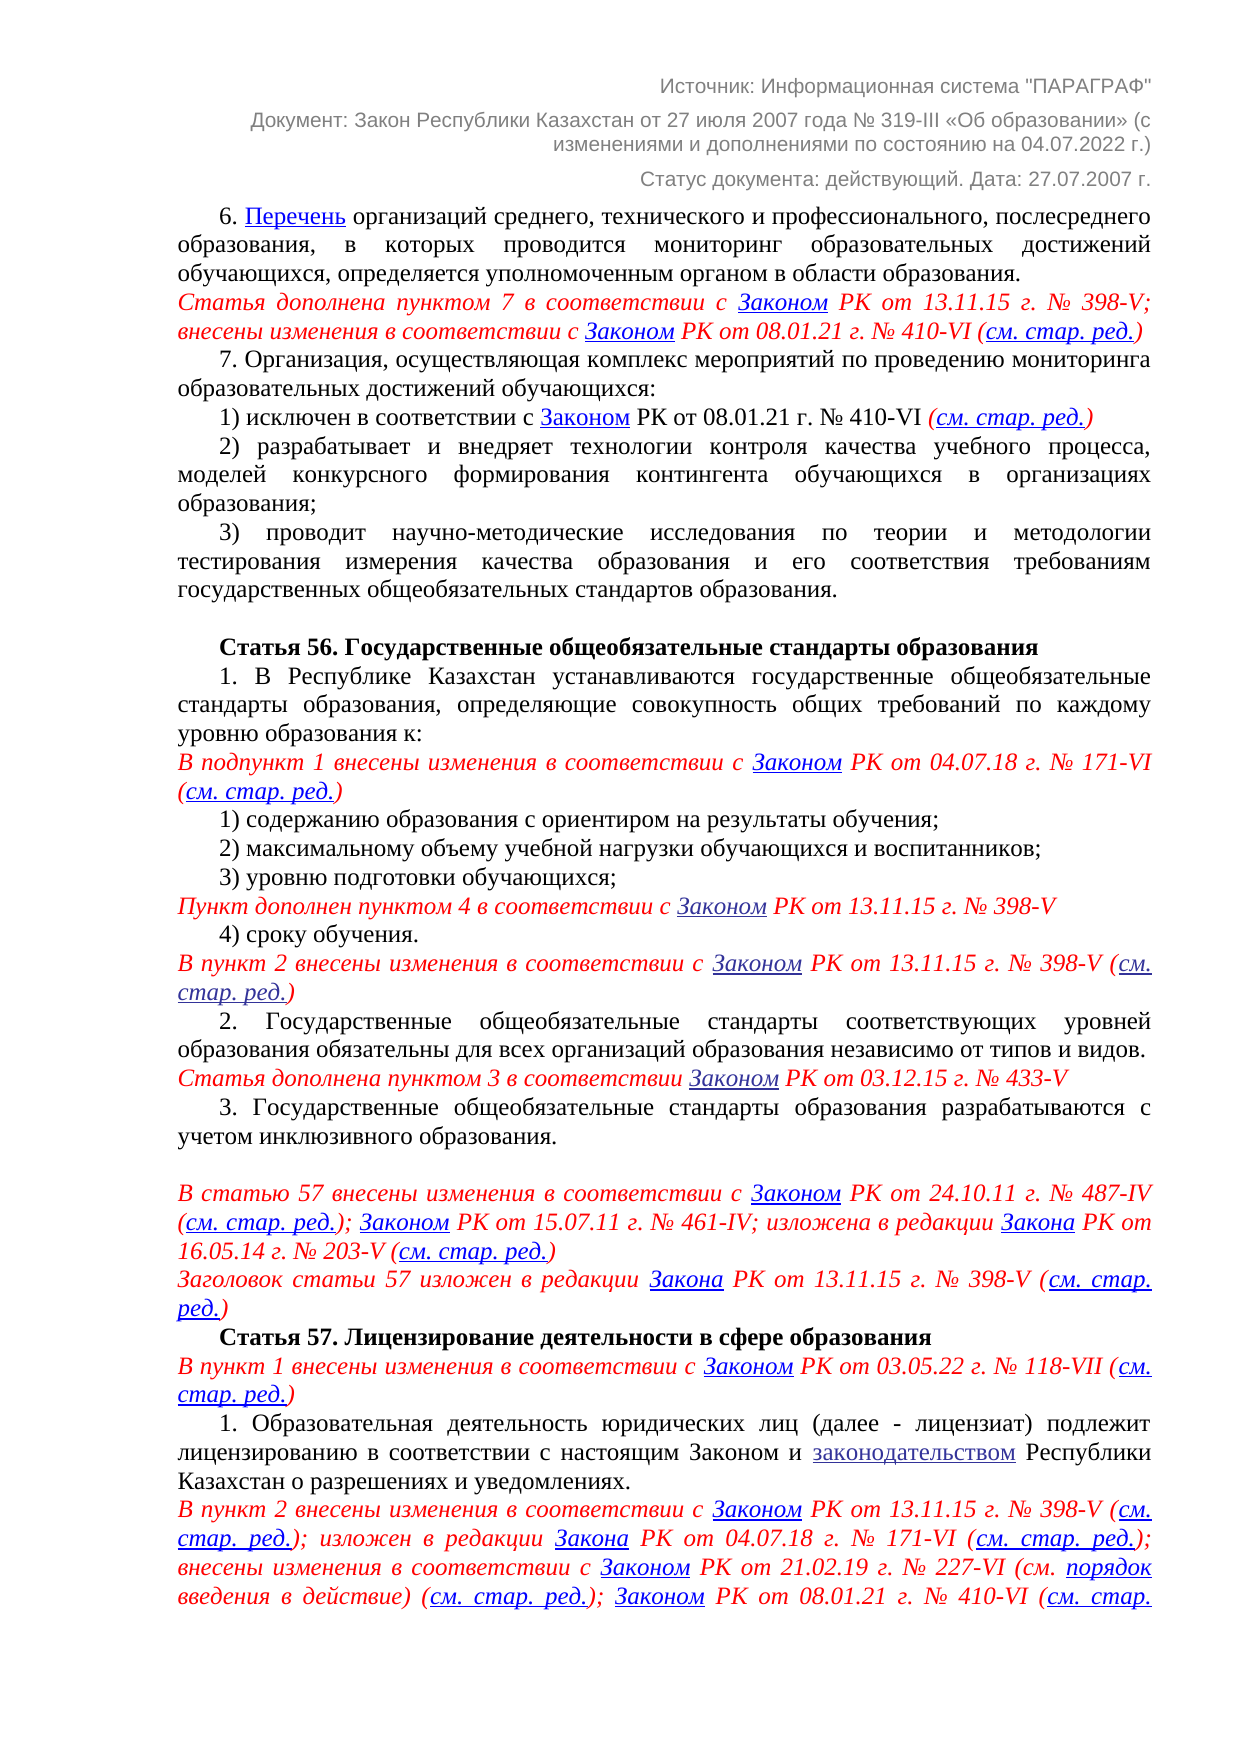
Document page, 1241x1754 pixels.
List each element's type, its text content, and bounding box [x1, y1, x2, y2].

text В подпункт 1 внесены изменения в соответствии с Законом РК от 04.07.18 г. № 171-VI (см. стар. ред.) [177, 747, 1152, 804]
text 3) проводит научно-методические исследования по теории и методологии тестирования измерения качества образования и его соответствия требованиям государственных общеобязательных стандартов образования. [177, 517, 1152, 603]
text 1) исключен в соответствии с Законом РК от 08.01.21 г. № 410-VI (см. стар. ред.) [177, 402, 1152, 431]
text 2. Государственные общеобязательные стандарты соответствующих уровней образования обязательны для всех организаций образования независимо от типов и видов. [177, 1006, 1152, 1063]
text Статья 56. Государственные общеобязательные стандарты образования [177, 632, 1152, 661]
text 1) содержанию образования с ориентиром на результаты обучения; [177, 804, 1152, 833]
text 7. Организация, осуществляющая комплекс мероприятий по проведению мониторинга образовательных достижений обучающихся: [177, 344, 1152, 402]
text Пункт дополнен пунктом 4 в соответствии с Законом РК от 13.11.15 г. № 398-V [177, 891, 1152, 919]
text Статья дополнена пунктом 7 в соответствии с Законом РК от 13.11.15 г. № 398-V; внесены изменения в соответствии с Законом РК от 08.01.21 г. № 410-VI (см. стар. ред.) [177, 287, 1152, 344]
text 1. Образовательная деятельность юридических лиц (далее - лицензиат) подлежит лицензированию в соответствии с настоящим Законом и законодательством Республики Казахстан о разрешениях и уведомлениях. [177, 1408, 1152, 1494]
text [177, 1494, 1152, 1609]
text 3. Государственные общеобязательные стандарты образования разрабатываются с учетом инклюзивного образования. [177, 1092, 1152, 1149]
text Статья дополнена пунктом 3 в соответствии Законом РК от 03.12.15 г. № 433-V [177, 1063, 1152, 1092]
text 4) сроку обучения. [177, 919, 1152, 948]
text Заголовок статьи 57 изложен в редакции Закона РК от 13.11.15 г. № 398-V (см. стар. ред.) [177, 1264, 1152, 1322]
text В пункт 2 внесены изменения в соответствии с Законом РК от 13.11.15 г. № 398-V (см. стар. ред.) [177, 948, 1152, 1006]
text 6. Перечень организаций среднего, технического и профессионального, послесреднего образования, в которых проводится мониторинг образовательных достижений обучающихся, определяется уполномоченным органом в области образования. [177, 201, 1152, 287]
text 1. В Республике Казахстан устанавливаются государственные общеобязательные стандарты образования, определяющие совокупность общих требований по каждому уровню образования к: [177, 661, 1152, 747]
text 3) уровню подготовки обучающихся; [177, 862, 1152, 891]
text 2) разрабатывает и внедряет технологии контроля качества учебного процесса, моделей конкурсного формирования контингента обучающихся в организациях образования; [177, 431, 1152, 517]
text В статью 57 внесены изменения в соответствии с 3аконом РК от 24.10.11 г. № 487-IV (см. стар. ред.); Законом РК от 15.07.11 г. № 461-IV; изложена в редакции Закона РК от 16.05.14 г. № 203-V (см. стар. ред.) [177, 1178, 1152, 1264]
text 2) максимальному объему учебной нагрузки обучающихся и воспитанников; [177, 833, 1152, 862]
text В пункт 1 внесены изменения в соответствии с Законом РК от 03.05.22 г. № 118-VII (см. стар. ред.) [177, 1351, 1152, 1408]
text Статья 57. Лицензирование деятельности в сфере образования [177, 1322, 1152, 1351]
